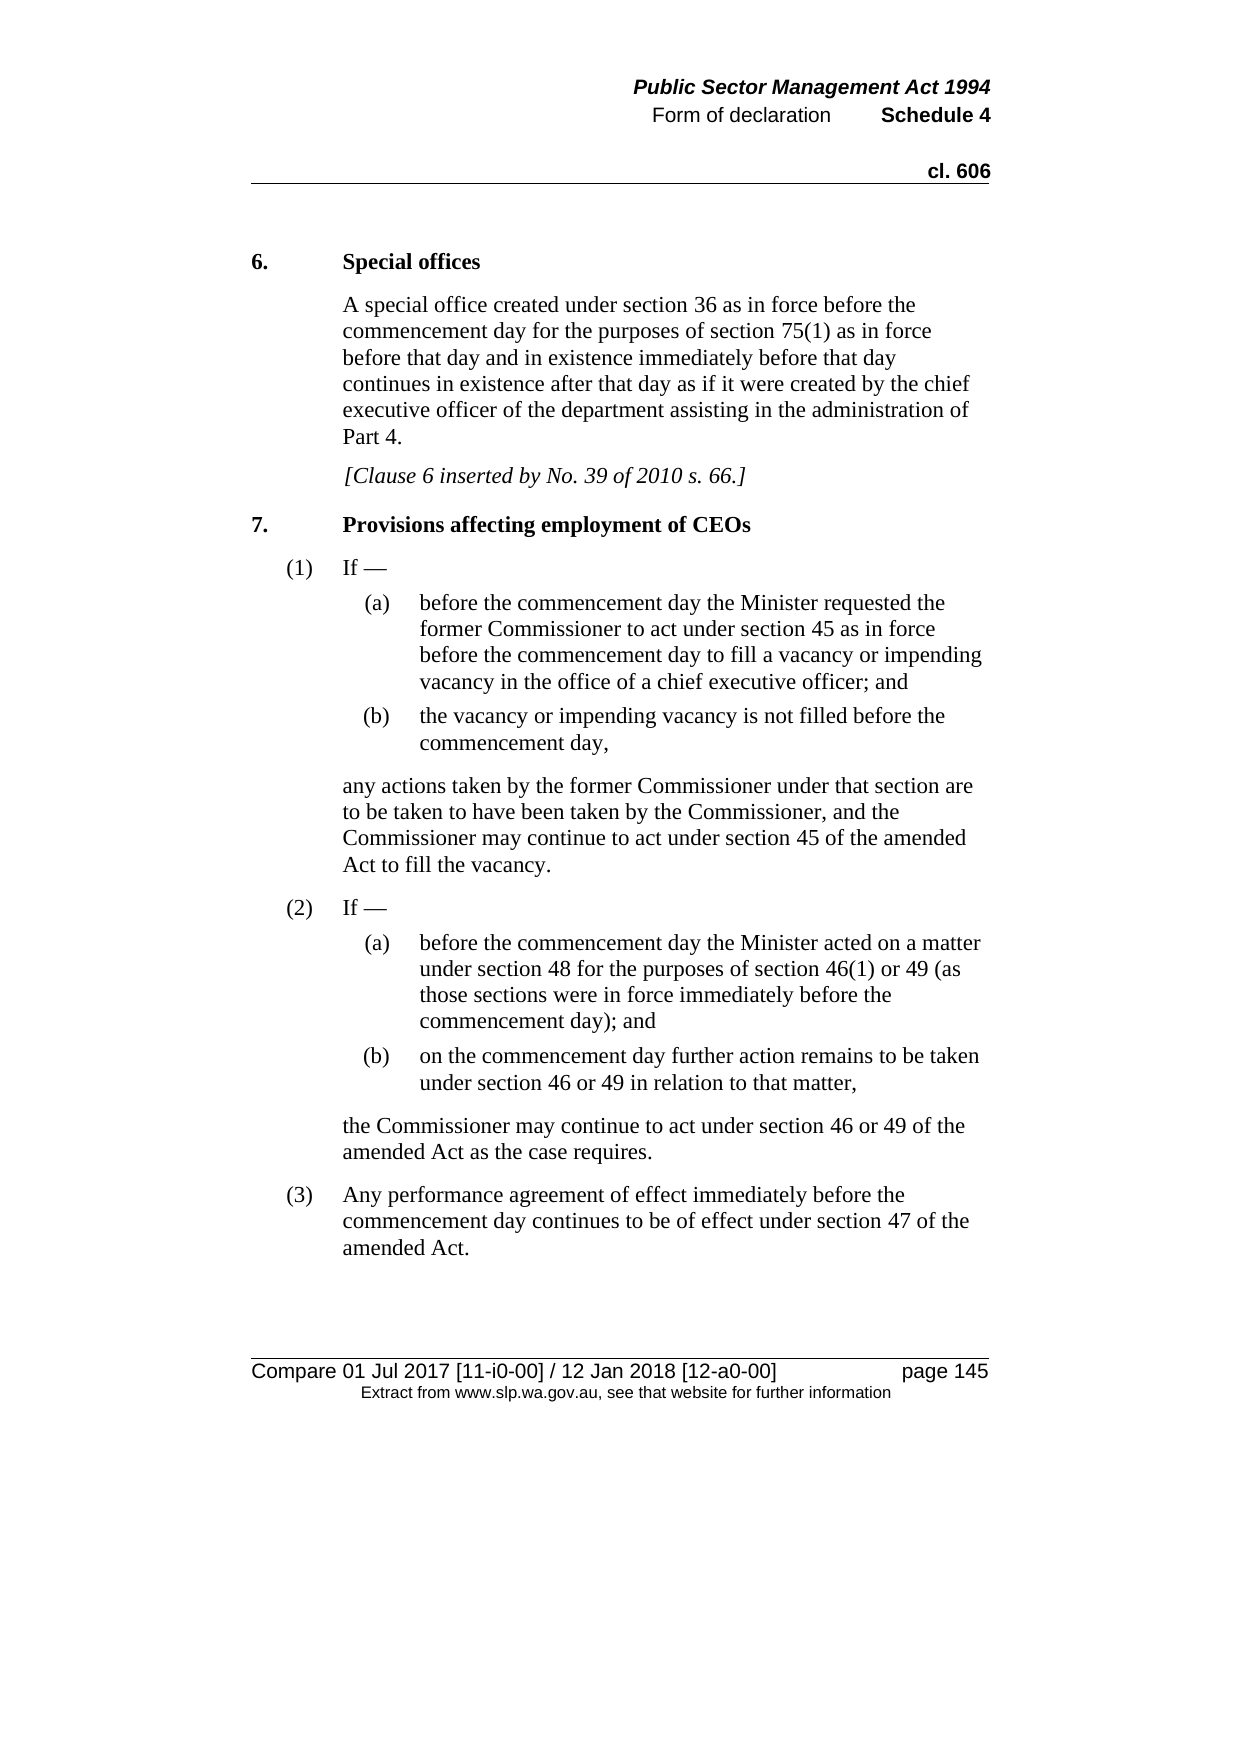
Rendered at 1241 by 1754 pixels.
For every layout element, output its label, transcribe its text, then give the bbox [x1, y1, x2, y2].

text (2) If — [251, 894, 989, 920]
text any actions taken by the former Commissioner under that section are to be taken to have been taken by the Commissioner, and the Commissioner may continue to act under section 45 of the amended Act to fill the vacancy. [251, 772, 989, 877]
text (1) If — [251, 554, 989, 580]
text A special office created under section 36 as in force before the commencement day for the purposes of section 75(1) as in force before that day and in existence immediately before that day continues in existence after that day as if it were created by the chief executive officer of the department assisting in the administration of Part 4. [251, 291, 989, 449]
text (b) on the commencement day further action remains to be taken under section 46 or 49 in relation to that matter, [251, 1042, 989, 1095]
text (3) Any performance agreement of effect immediately before the commencement day continues to be of effect under section 47 of the amended Act. [251, 1181, 989, 1260]
text (b) the vacancy or impending vacancy is not filled before the commencement day, [251, 702, 989, 755]
subtitle 6. Special offices [251, 248, 989, 274]
subtitle 7. Provisions affecting employment of CEOs [251, 511, 989, 537]
text [Clause 6 inserted by No. 39 of 2010 s. 66.] [251, 462, 989, 488]
text the Commissioner may continue to act under section 46 or 49 of the amended Act as the case requires. [251, 1112, 989, 1164]
text (a) before the commencement day the Minister requested the former Commissioner to act under section 45 as in force before the commencement day to fill a vacancy or impending vacancy in the office of a chief executive officer; and [251, 589, 989, 694]
text (a) before the commencement day the Minister acted on a matter under section 48 for the purposes of section 46(1) or 49 (as those sections were in force immediately before the commencement day); and [251, 928, 989, 1034]
